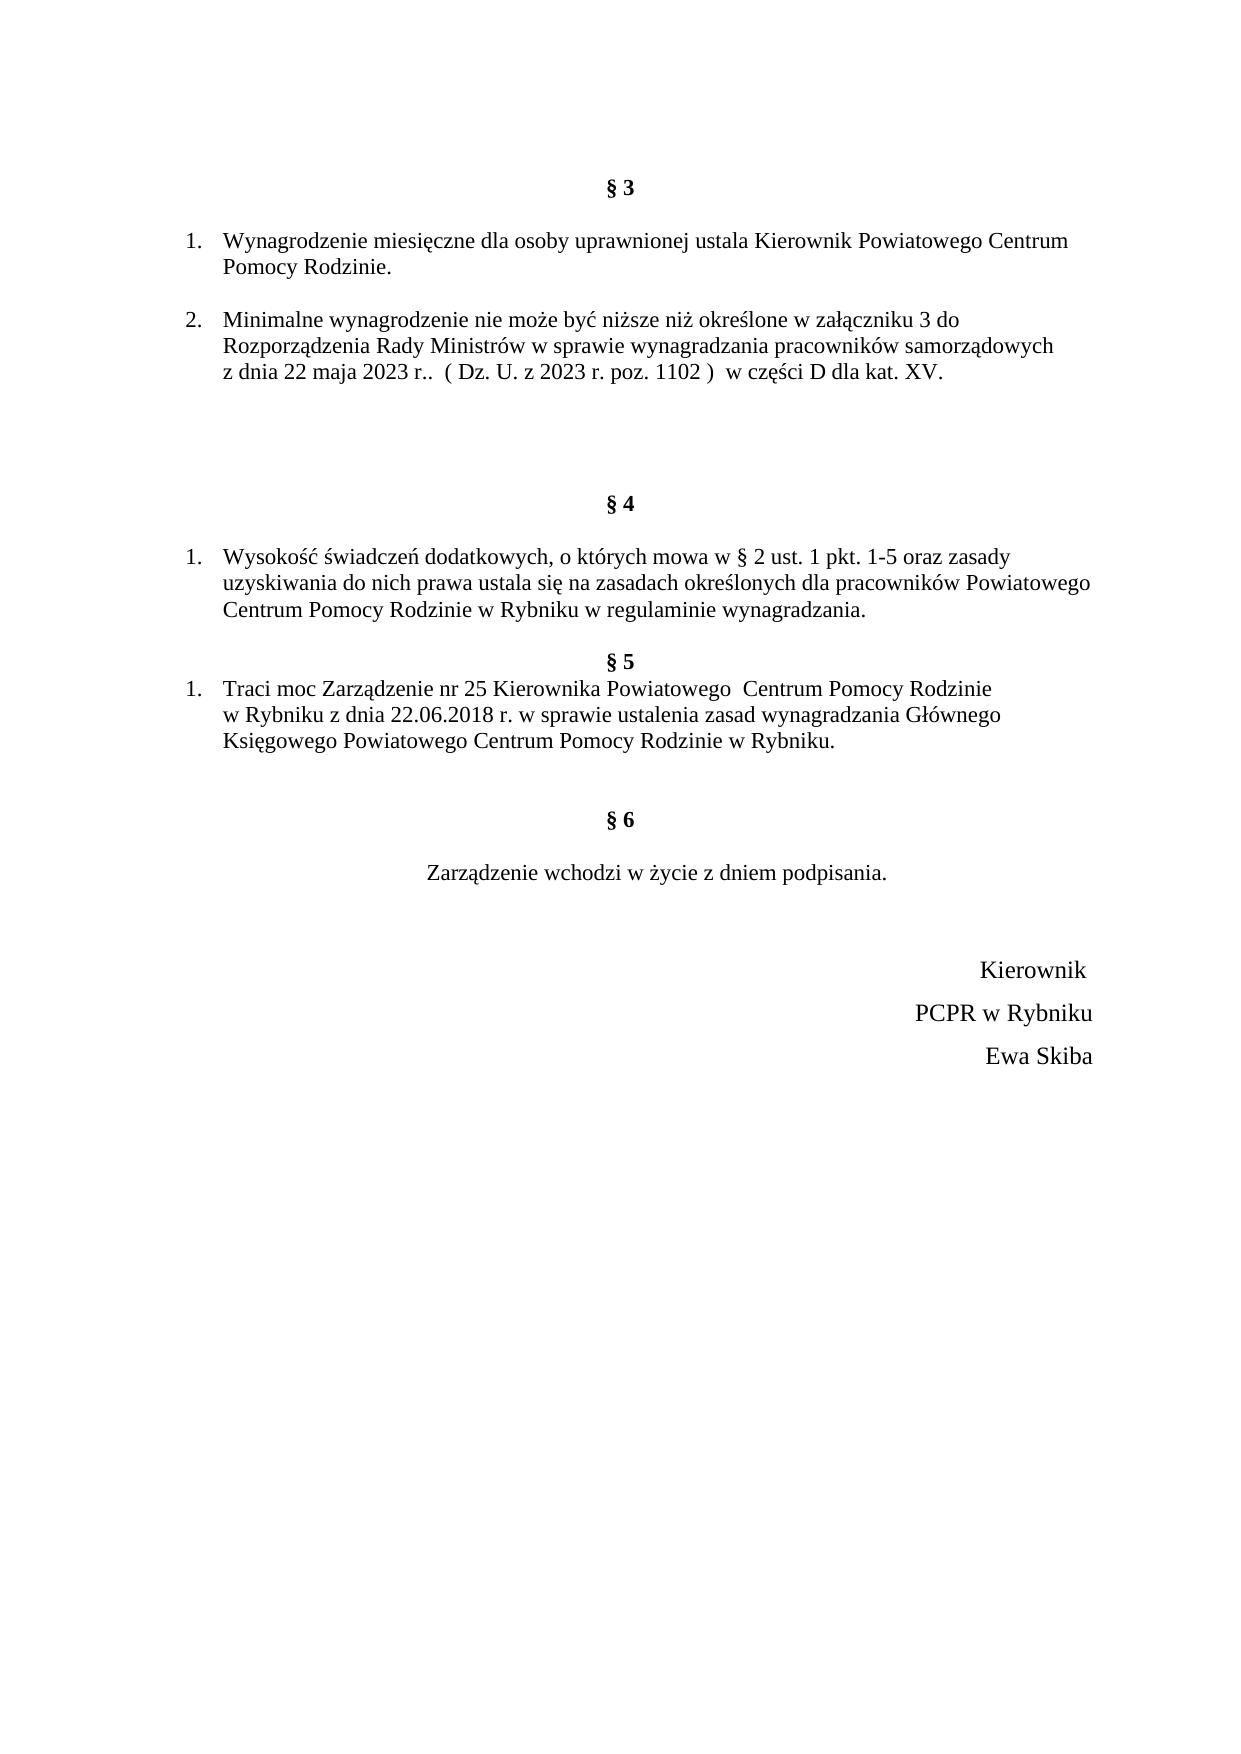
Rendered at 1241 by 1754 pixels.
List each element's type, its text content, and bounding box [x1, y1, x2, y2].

list Wynagrodzenie miesięczne dla osoby uprawnionej ustala Kierownik Powiatowego Centrum Pomocy Rodzinie. [185, 227, 1093, 279]
list Traci moc Zarządzenie nr 25 Kierownika Powiatowego Centrum Pomocy Rodzinie w Rybniku z dnia 22.06.2018 r. w sprawie ustalenia zasad wynagradzania Głównego Księgowego Powiatowego Centrum Pomocy Rodzinie w Rybniku. [185, 675, 1093, 754]
text Ewa Skiba [185, 1041, 1093, 1070]
list Wysokość świadczeń dodatkowych, o których mowa w § 2 ust. 1 pkt. 1-5 oraz zasady uzyskiwania do nich prawa ustala się na zasadach określonych dla pracowników Powiatowego Centrum Pomocy Rodzinie w Rybniku w regulaminie wynagradzania. [185, 543, 1093, 622]
text Zarządzenie wchodzi w życie z dniem podpisania. [148, 859, 1093, 886]
text Kierownik PCPR w Rybniku [185, 955, 1093, 1027]
text § 4 [148, 490, 1093, 517]
text § 5 [148, 648, 1093, 675]
text § 3 [148, 174, 1093, 200]
list Minimalne wynagrodzenie nie może być niższe niż określone w załączniku 3 do Rozporządzenia Rady Ministrów w sprawie wynagradzania pracowników samorządowych z dnia 22 maja 2023 r.. ( Dz. U. z 2023 r. poz. 1102 ) w części D dla kat. XV. [185, 306, 1093, 385]
text § 6 [148, 806, 1093, 833]
